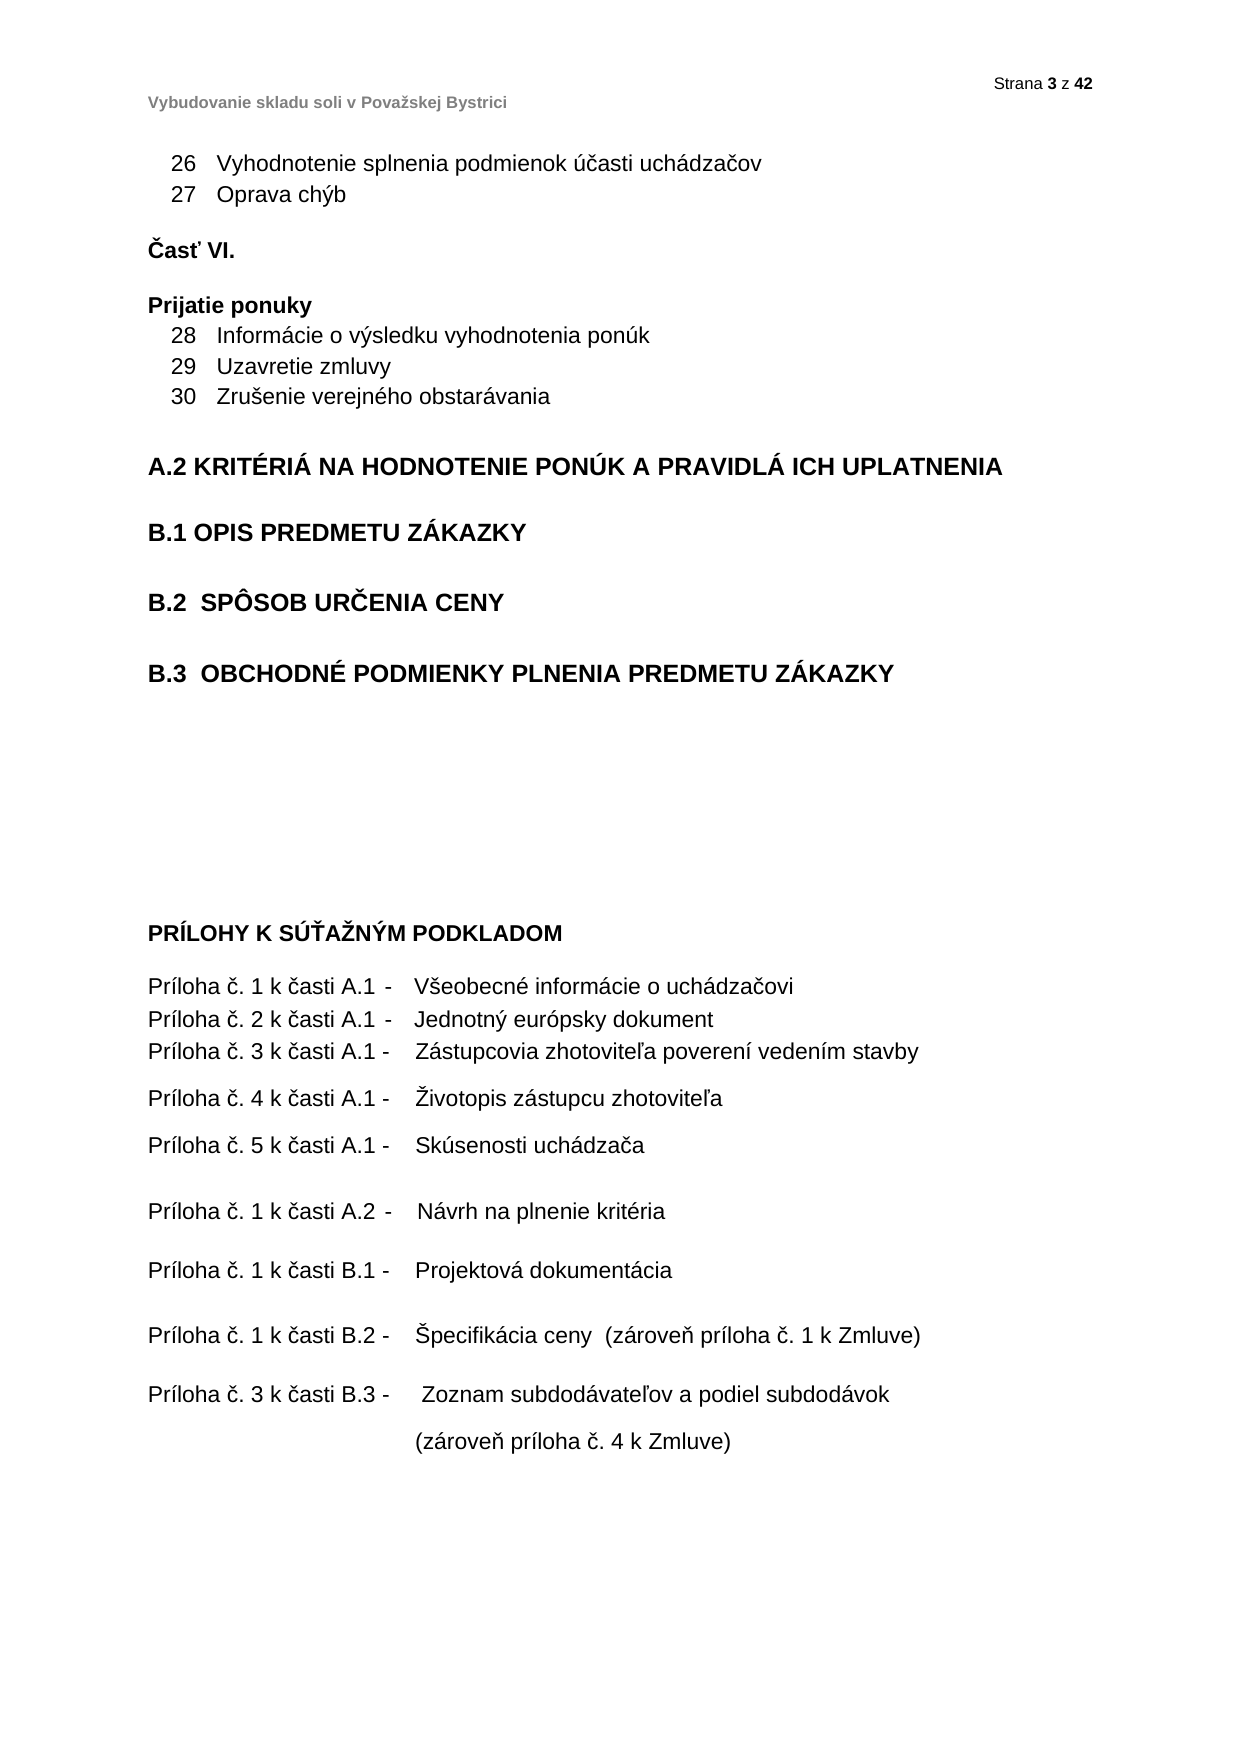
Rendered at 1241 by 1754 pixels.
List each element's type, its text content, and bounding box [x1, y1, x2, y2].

text Príloha č. 1 k časti B.2 - Špecifikácia ceny (zároveň príloha č. 1 k Zmluve) [148, 1322, 1093, 1348]
text 26 Vyhodnotenie splnenia podmienok účasti uchádzačov [171, 150, 1093, 177]
text Príloha č. 2 k časti A.1 - Jednotný európsky dokument [148, 1006, 1093, 1032]
text PRÍLOHY K SÚŤAŽNÝM PODKLADOM [148, 920, 1093, 947]
text A.2 Kritériá na hodnotenie ponúk a PRAVIDLÁ ich uplatnenia B.1 OPIS PREDMETU ZÁKAZKY [148, 451, 1093, 546]
text Príloha č. 3 k časti B.3 - Zoznam subdodávateľov a podiel subdodávok [148, 1381, 1093, 1407]
text 27 Oprava chýb [171, 181, 1093, 207]
text B.3 OBCHODNÉ PODMIENKY plneNIA PREDMETU ZÁKAZKY [148, 658, 1093, 687]
text (zároveň príloha č. 4 k Zmluve) [148, 1428, 1093, 1454]
text Príloha č. 3 k časti A.1 - Zástupcovia zhotoviteľa poverení vedením stavby [148, 1038, 1093, 1064]
text Príloha č. 4 k časti A.1 - Životopis zástupcu zhotoviteľa [148, 1085, 1093, 1112]
text Príloha č. 1 k časti B.1 - Projektová dokumentácia [148, 1257, 1093, 1283]
text B.2 SPÔSOB URČENIA CENY [148, 588, 1093, 617]
text 30 Zrušenie verejného obstarávania [171, 383, 1093, 410]
text 29 Uzavretie zmluvy [171, 353, 1093, 379]
text Časť VI. [148, 237, 1093, 263]
text Príloha č. 5 k časti A.1 - Skúsenosti uchádzača [148, 1132, 1093, 1159]
text Príloha č. 1 k časti A.2 - Návrh na plnenie kritéria [148, 1198, 1093, 1224]
text 28 Informácie o výsledku vyhodnotenia ponúk [171, 322, 1093, 348]
text Príloha č. 1 k časti A.1 - Všeobecné informácie o uchádzačovi [148, 973, 1093, 999]
text Prijatie ponuky [148, 292, 1093, 318]
